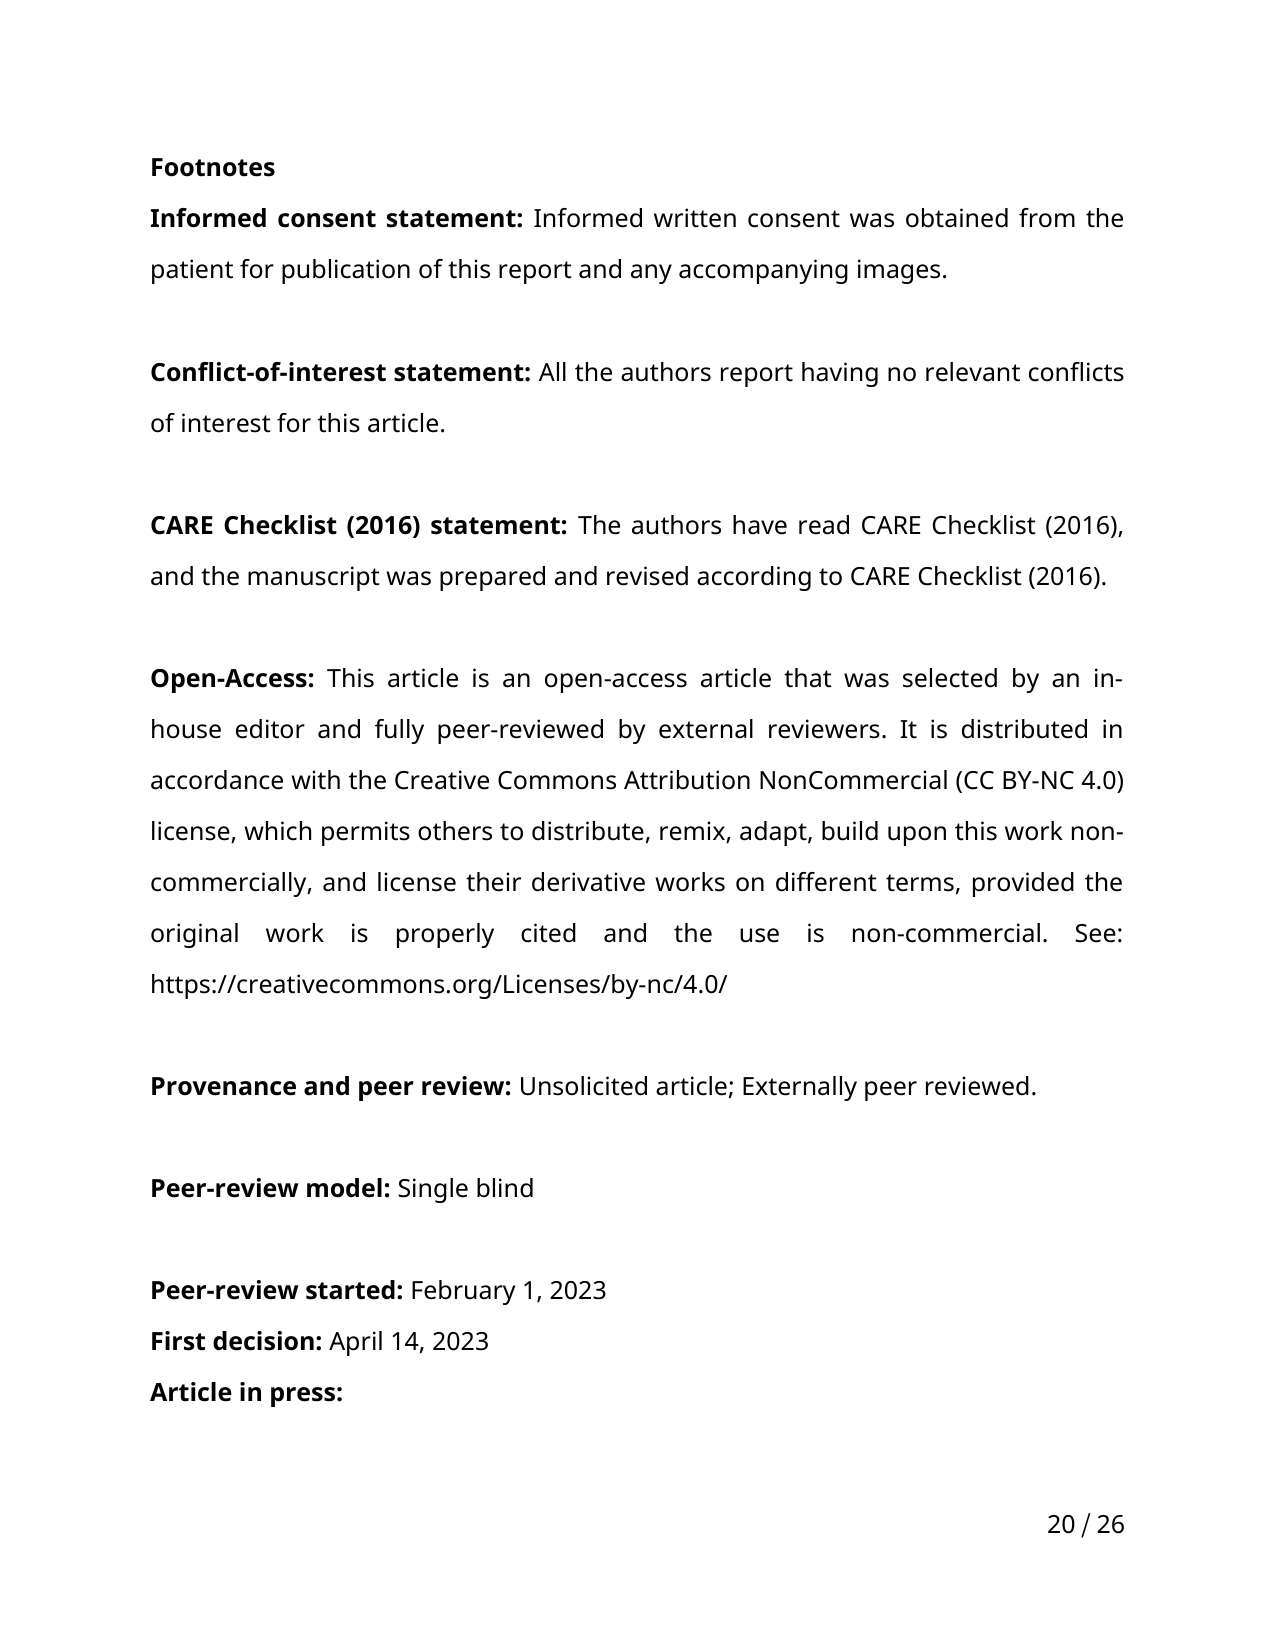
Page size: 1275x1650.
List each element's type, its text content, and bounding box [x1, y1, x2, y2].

text Informed consent statement: Informed written consent was obtained from the patient for publication of this report and any accompanying images. [150, 201, 1125, 286]
text Article in press: [150, 1375, 1125, 1409]
text Peer-review model: Single blind [150, 1171, 1125, 1205]
text Open-Access: This article is an open-access article that was selected by an in-house editor and fully peer-reviewed by external reviewers. It is distributed in accordance with the Creative Commons Attribution NonCommercial (CC BY-NC 4.0) license, which permits others to distribute, remix, adapt, build upon this work non-commercially, and license their derivative works on different terms, provided the original work is properly cited and the use is non-commercial. See: https://creativecommons.org/Licenses/by-nc/4.0/ [150, 660, 1125, 1001]
text Footnotes [150, 150, 1125, 184]
text Conflict-of-interest statement: All the authors report having no relevant conflicts of interest for this article. [150, 354, 1125, 439]
text First decision: April 14, 2023 [150, 1324, 1125, 1358]
text Peer-review started: February 1, 2023 [150, 1273, 1125, 1307]
text CARE Checklist (2016) statement: The authors have read CARE Checklist (2016), and the manuscript was prepared and revised according to CARE Checklist (2016). [150, 507, 1125, 592]
text Provenance and peer review: Unsolicited article; Externally peer reviewed. [150, 1069, 1125, 1103]
